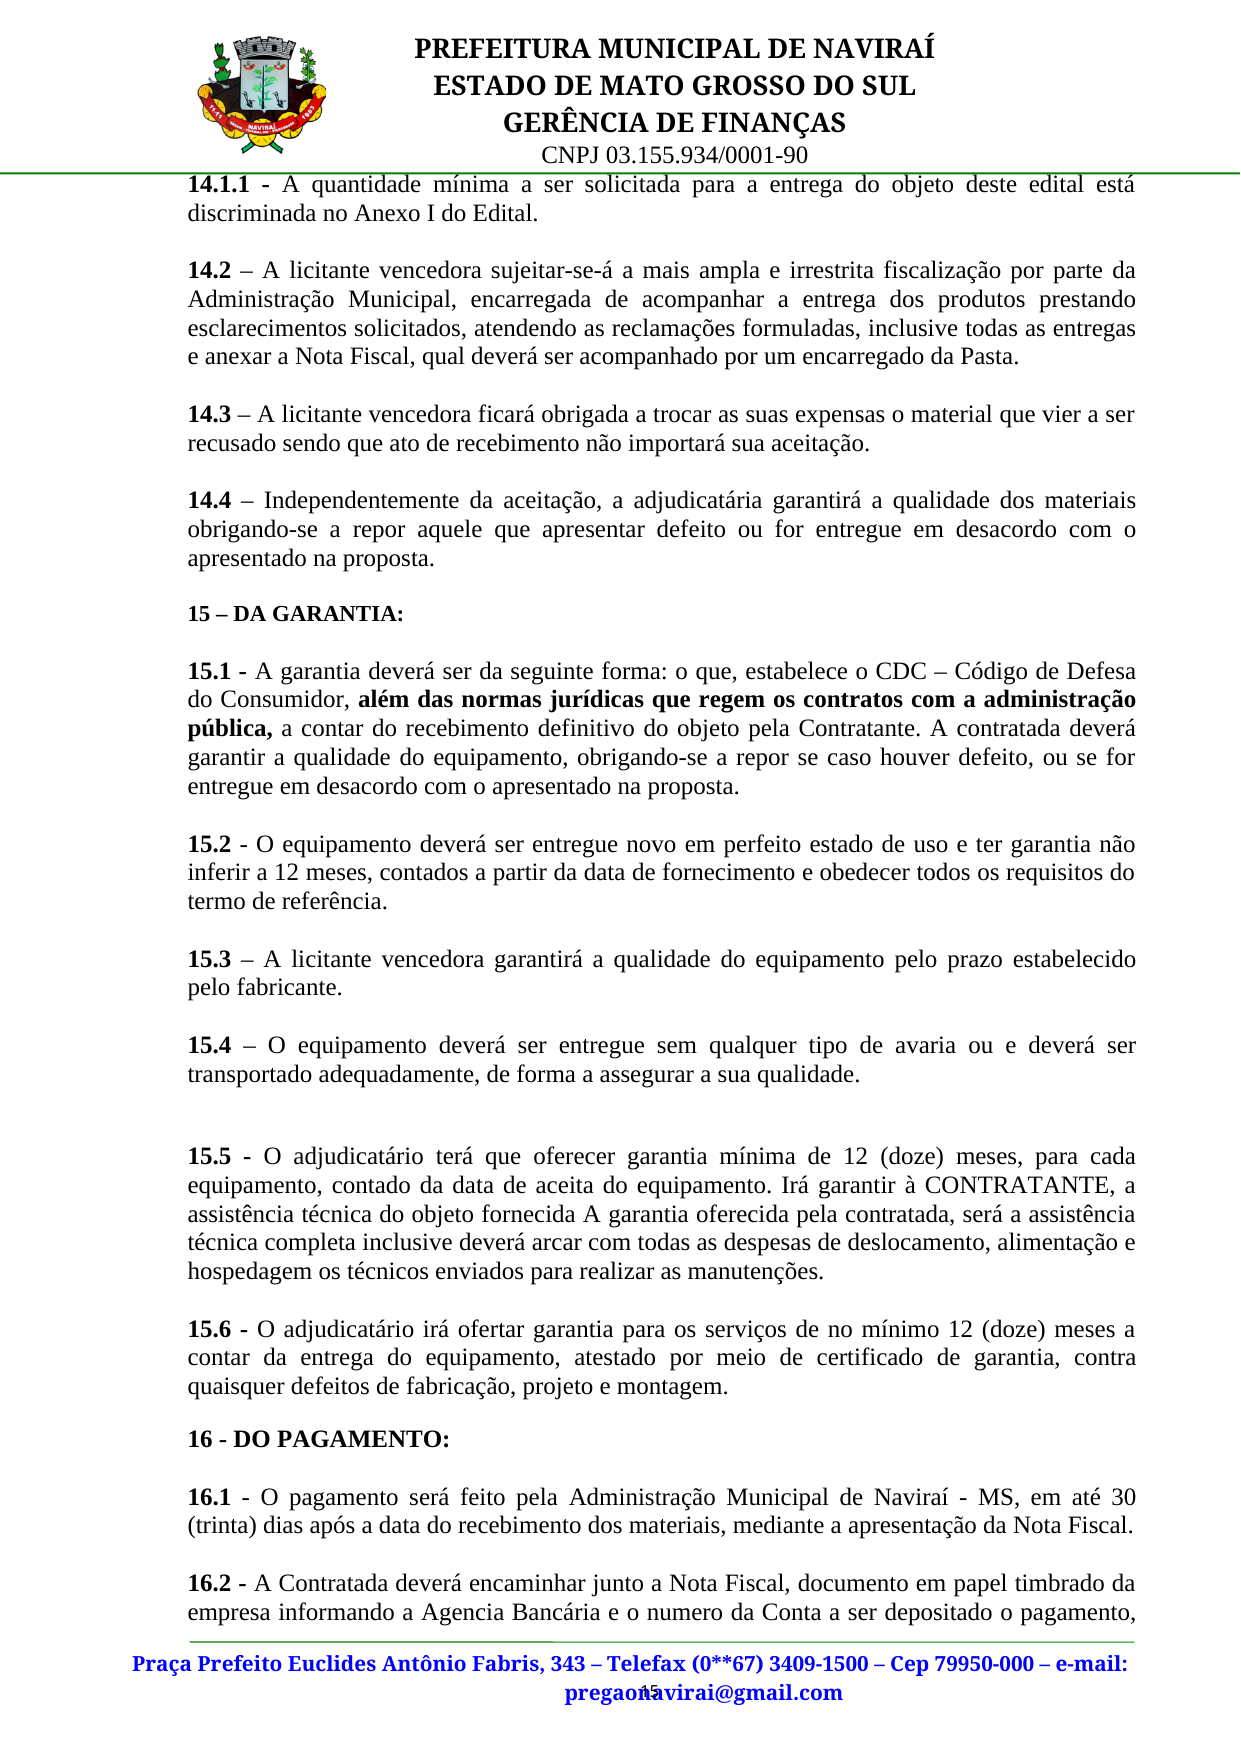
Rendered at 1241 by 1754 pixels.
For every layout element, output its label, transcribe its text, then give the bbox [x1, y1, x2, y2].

text 14.3 – A licitante vencedora ficará obrigada a trocar as suas expensas o material que vier a ser recusado sendo que ato de recebimento não importará sua aceitação. [187, 399, 1137, 456]
text 14.4 – Independentemente da aceitação, a adjudicatária garantirá a qualidade dos materiais obrigando-se a repor aquele que apresentar defeito ou for entregue em desacordo com o apresentado na proposta. [187, 485, 1137, 571]
text 15.6 - O adjudicatário irá ofertar garantia para os serviços de no mínimo 12 (doze) meses a contar da entrega do equipamento, atestado por meio de certificado de garantia, contra quaisquer defeitos de fabricação, projeto e montagem. [187, 1314, 1137, 1400]
text 15.4 – O equipamento deverá ser entregue sem qualquer tipo de avaria ou e deverá ser transportado adequadamente, de forma a assegurar a sua qualidade. [187, 1030, 1137, 1087]
text 14.2 – A licitante vencedora sujeitar-se-á a mais ampla e irrestrita fiscalização por parte da Administração Municipal, encarregada de acompanhar a entrega dos produtos prestando esclarecimentos solicitados, atendendo as reclamações formuladas, inclusive todas as entregas e anexar a Nota Fiscal, qual deverá ser acompanhado por um encarregado da Pasta. [187, 255, 1137, 370]
picture [197, 36, 327, 154]
text 15 – DA GARANTIA: [187, 600, 1137, 627]
text 15.2 - O equipamento deverá ser entregue novo em perfeito estado de uso e ter garantia não inferir a 12 meses, contados a partir da data de fornecimento e obedecer todos os requisitos do termo de referência. [187, 829, 1137, 915]
text 14.1.1 - A quantidade mínima a ser solicitada para a entrega do objeto deste edital está discriminada no Anexo I do Edital. [187, 169, 1137, 226]
text 16.1 - O pagamento será feito pela Administração Municipal de Naviraí - MS, em até 30 (trinta) dias após a data do recebimento dos materiais, mediante a apresentação da Nota Fiscal. [187, 1482, 1137, 1539]
text 15.1 - A garantia deverá ser da seguinte forma: o que, estabelece o CDC – Código de Defesa do Consumidor, além das normas jurídicas que regem os contratos com a administração pública, a contar do recebimento definitivo do objeto pela Contratante. A contratada deverá garantir a qualidade do equipamento, obrigando-se a repor se caso houver defeito, ou se for entregue em desacordo com o apresentado na proposta. [114, 656, 1137, 799]
text 15.3 – A licitante vencedora garantirá a qualidade do equipamento pelo prazo estabelecido pelo fabricante. [187, 944, 1137, 1001]
text 15.5 - O adjudicatário terá que oferecer garantia mínima de 12 (doze) meses, para cada equipamento, contado da data de aceita do equipamento. Irá garantir à CONTRATANTE, a assistência técnica do objeto fornecida A garantia oferecida pela contratada, será a assistência técnica completa inclusive deverá arcar com todas as despesas de deslocamento, alimentação e hospedagem os técnicos enviados para realizar as manutenções. [187, 1141, 1137, 1285]
text 16 - DO PAGAMENTO: [187, 1424, 1137, 1453]
